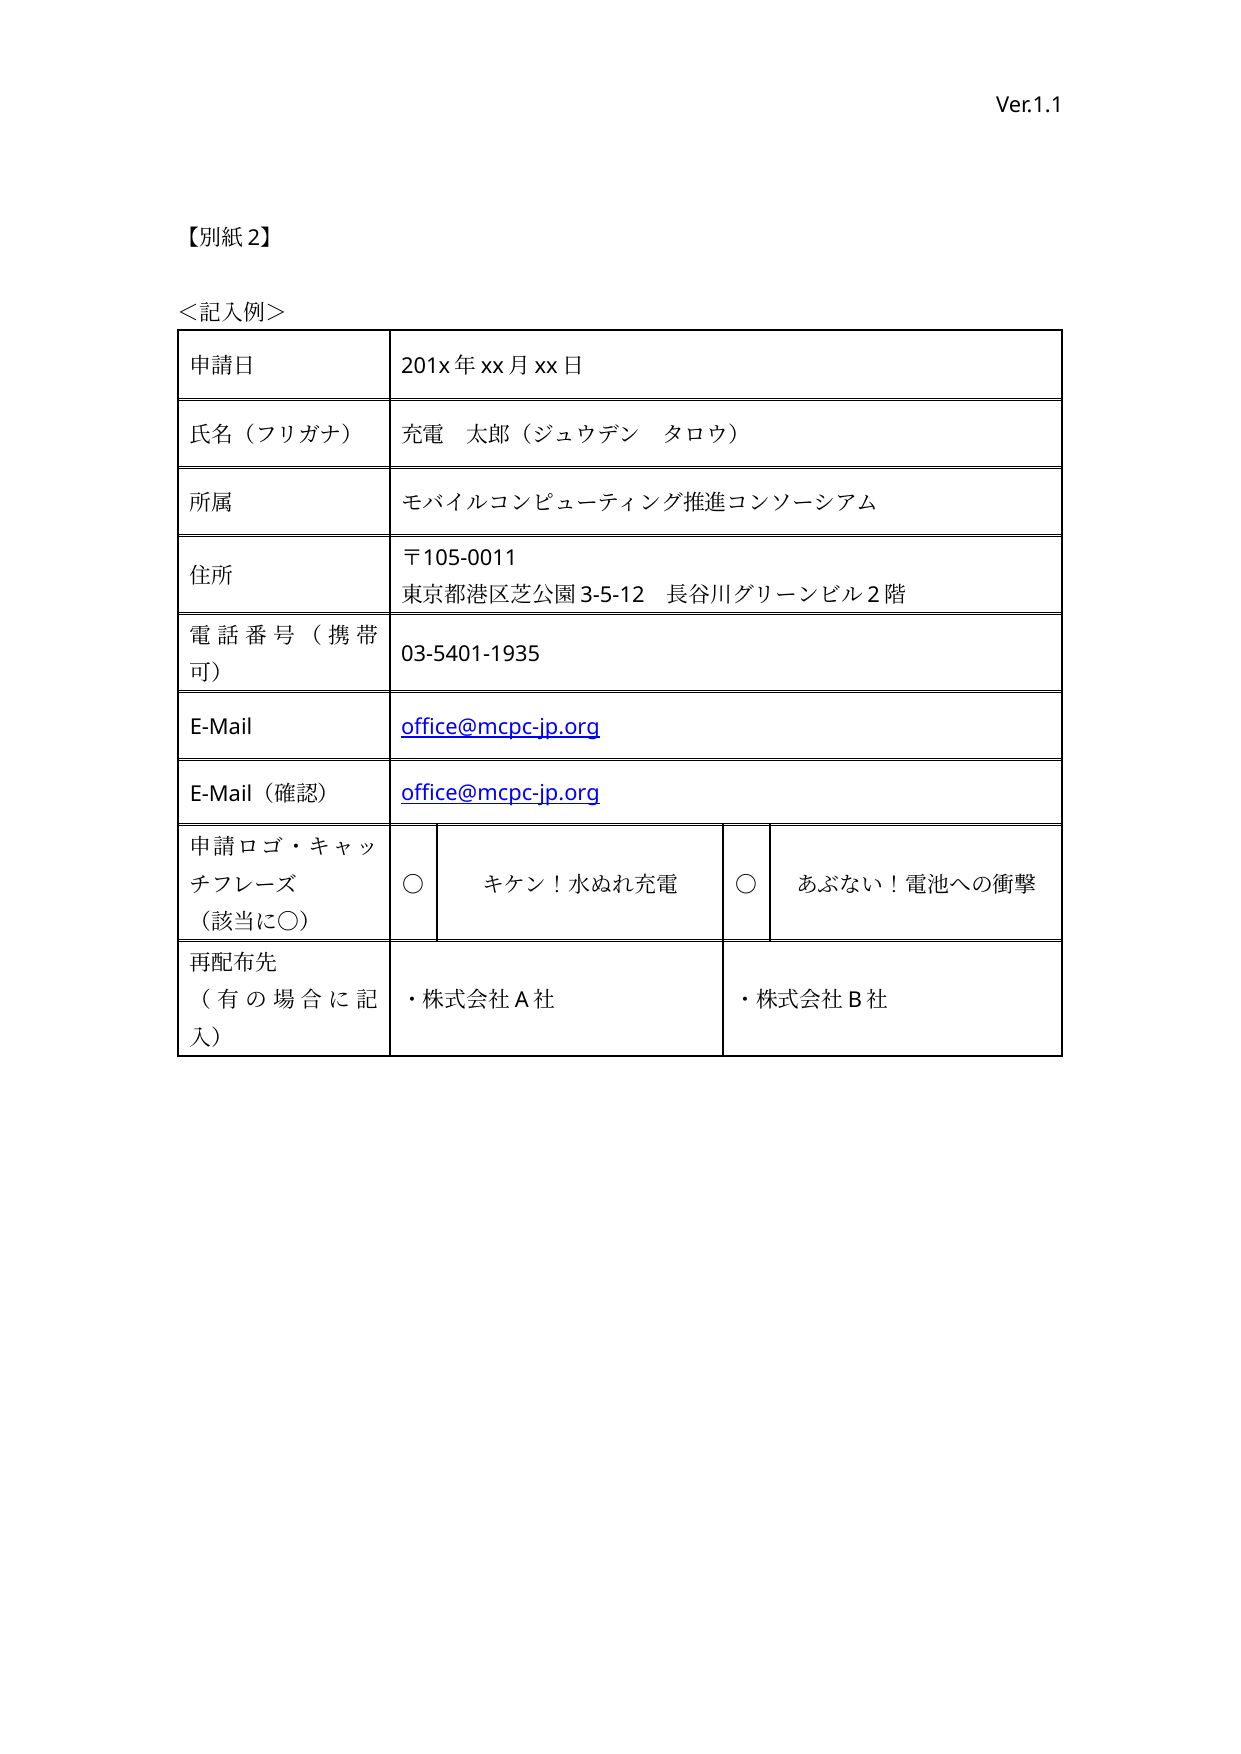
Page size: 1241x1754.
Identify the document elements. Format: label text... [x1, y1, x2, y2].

table_cell office@mcpc-jp.org [391, 693, 1061, 758]
table_cell 〇 [724, 826, 769, 939]
table_cell 住所 [179, 537, 389, 612]
table_header 申請日 [179, 331, 389, 397]
text 【別紙2】 [177, 217, 1063, 254]
table_cell モバイルコンピューティング推進コンソーシアム [391, 469, 1061, 534]
table_cell 申請ロゴ・キャッチフレーズ （該当に〇） [179, 826, 389, 939]
table_cell 所属 [179, 469, 389, 534]
table_cell E-Mail [179, 693, 389, 758]
table_cell 再配布先 （有の場合に記入） [179, 942, 389, 1054]
table_cell あぶない！電池への衝撃 [771, 826, 1061, 939]
table_header 201x年xx月xx日 [391, 331, 1061, 397]
table_cell キケン！水ぬれ充電 [438, 826, 722, 939]
table_cell 氏名（フリガナ） [179, 401, 389, 466]
text ＜記入例＞ [177, 292, 1063, 329]
table_cell office@mcpc-jp.org [391, 761, 1061, 823]
table_cell ・株式会社B社 [724, 942, 1061, 1054]
table_cell ・株式会社A社 [391, 942, 722, 1054]
table_cell 電話番号（携帯可） [179, 615, 389, 690]
table_cell E-Mail（確認） [179, 761, 389, 823]
table_cell 〒105-0011 東京都港区芝公園3-5-12 長谷川グリーンビル2階 [391, 537, 1061, 612]
table_cell 充電 太郎（ジュウデン タロウ） [391, 401, 1061, 466]
table_cell 〇 [391, 826, 436, 939]
table_cell 03-5401-1935 [391, 615, 1061, 690]
